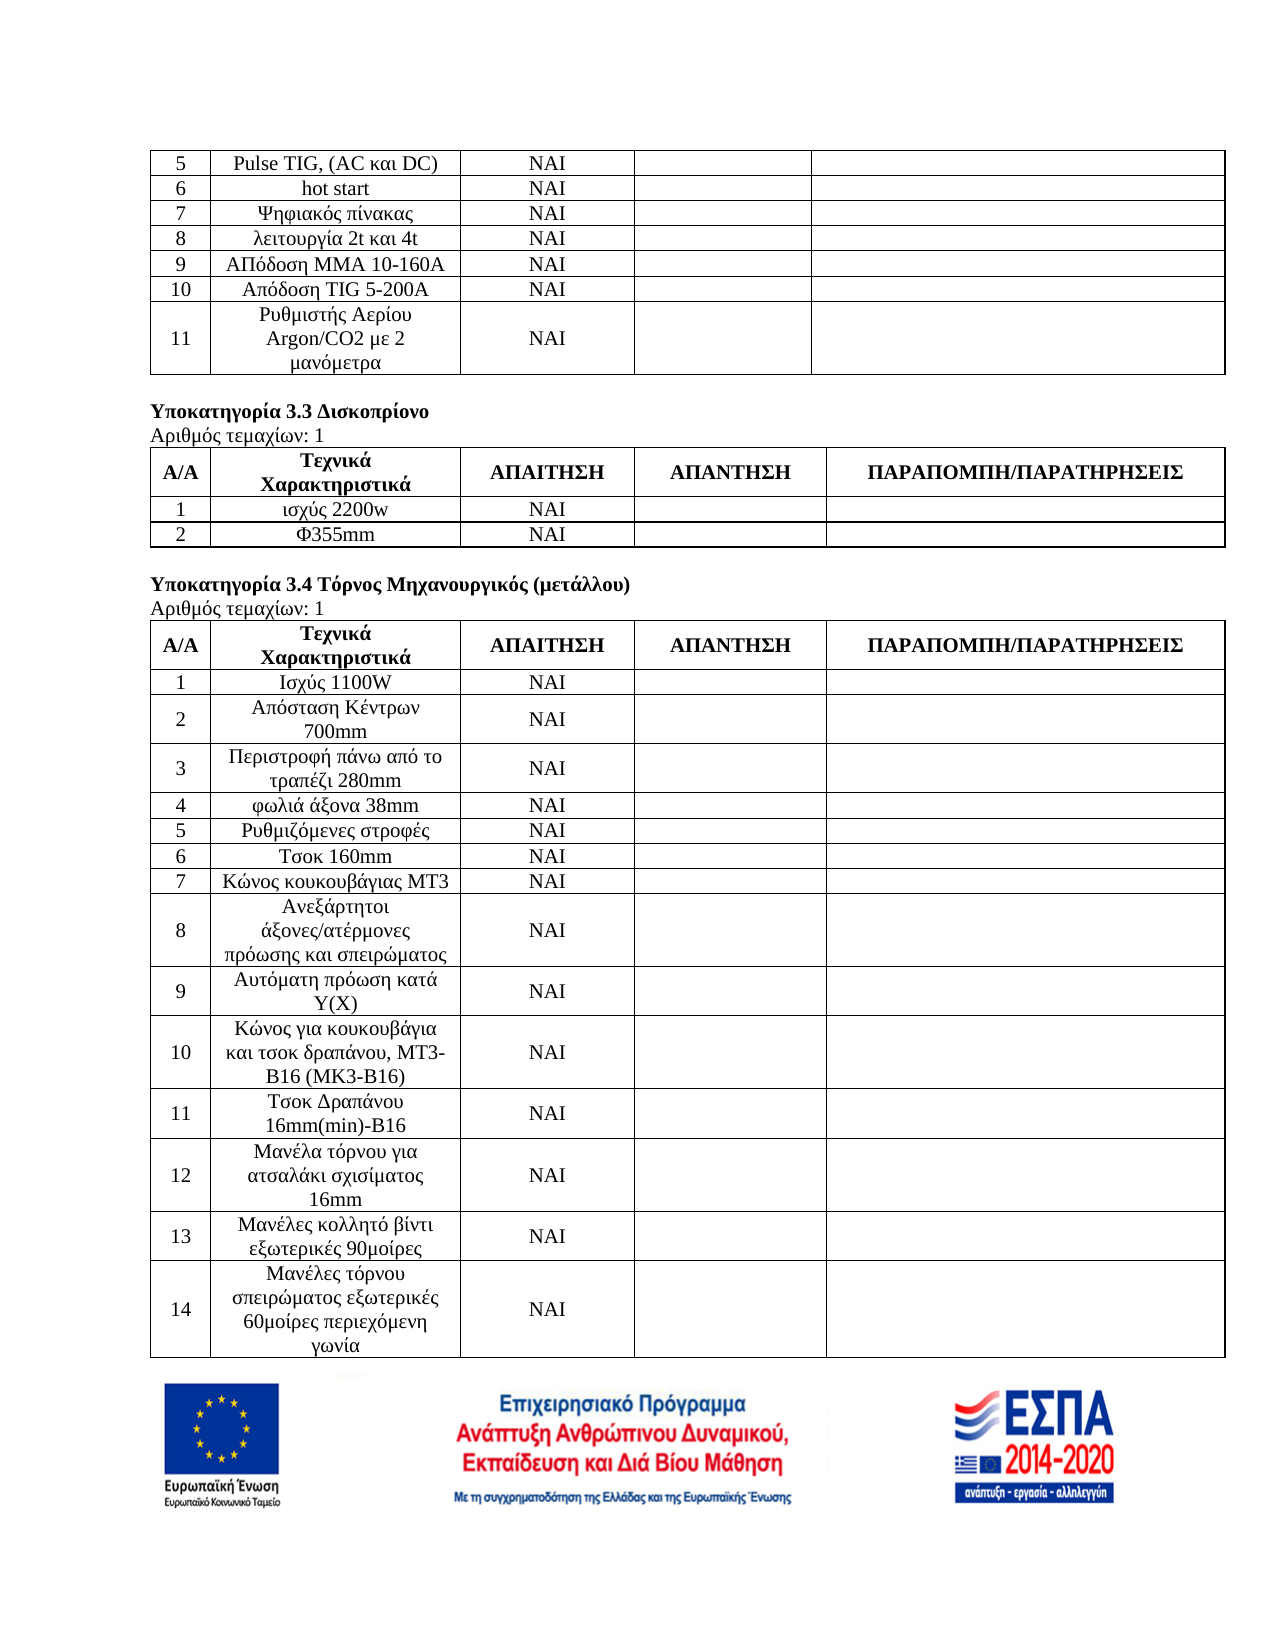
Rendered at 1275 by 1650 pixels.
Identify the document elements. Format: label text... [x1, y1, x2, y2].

table_cell ΝΑΙ [461, 844, 634, 868]
table_cell 12 [151, 1139, 210, 1211]
table_cell ΝΑΙ [461, 695, 634, 743]
table_cell [635, 1212, 826, 1260]
table_cell Περιστροφή πάνω από το τραπέζι 280mm [211, 744, 460, 792]
table_cell [635, 869, 826, 893]
table_cell [635, 844, 826, 868]
table_cell 5 [151, 819, 210, 842]
table_cell hot start [211, 176, 460, 200]
table_cell 10 [151, 1016, 210, 1088]
table_cell Τσοκ Δραπάνου 16mm(min)-B16 [211, 1089, 460, 1137]
table_cell ΝΑΙ [461, 1139, 634, 1211]
table_cell 13 [151, 1212, 210, 1260]
table_cell 2 [151, 695, 210, 743]
table_cell ΝΑΙ [461, 201, 634, 225]
table_cell 11 [151, 1089, 210, 1137]
table_header ΑΠΑΝΤΗΣΗ [635, 448, 826, 496]
table_cell ΝΑΙ [461, 670, 634, 694]
table_cell ΝΑΙ [461, 967, 634, 1015]
table_cell ΝΑΙ [461, 523, 634, 546]
table_cell [812, 176, 1224, 200]
table_cell [827, 523, 1224, 546]
table_cell [635, 251, 811, 276]
table_cell Μανέλες κολλητό βίντι εξωτερικές 90μοίρες [211, 1212, 460, 1260]
table_header Τεχνικά Χαρακτηριστικά [211, 448, 460, 496]
table_header Τεχνικά Χαρακτηριστικά [211, 621, 460, 669]
table_cell ΝΑΙ [461, 226, 634, 250]
table_cell 9 [151, 251, 210, 276]
table_cell [827, 819, 1224, 842]
table_header ΑΠΑΙΤΗΣΗ [461, 448, 634, 496]
table_cell [827, 1016, 1224, 1088]
table_cell [827, 1261, 1224, 1357]
table_cell [827, 744, 1224, 792]
table_cell Ρυθμιστής Αερίου Argon/CO2 με 2 μανόμετρα [211, 302, 460, 374]
table_cell ΝΑΙ [461, 1089, 634, 1137]
table_cell [635, 967, 826, 1015]
table_cell [635, 670, 826, 694]
table_cell [635, 1089, 826, 1137]
table_header Α/Α [151, 448, 210, 496]
table_header ΠΑΡΑΠΟΜΠΗ/ΠΑΡΑΤΗΡΗΣΕΙΣ [827, 448, 1224, 496]
table_cell ΝΑΙ [461, 793, 634, 817]
table_cell [827, 869, 1224, 893]
table_cell 6 [151, 176, 210, 200]
table_cell ΝΑΙ [461, 744, 634, 792]
table_cell [635, 523, 826, 546]
table_cell [827, 1212, 1224, 1260]
table_cell Αυτόματη πρόωση κατά Y(X) [211, 967, 460, 1015]
table_cell [635, 302, 811, 374]
table_cell 7 [151, 869, 210, 893]
table_cell [827, 967, 1224, 1015]
table_cell [827, 844, 1224, 868]
table_cell [827, 1139, 1224, 1211]
table_cell ΝΑΙ [461, 894, 634, 966]
table_cell ισχύς 2200w [211, 497, 460, 521]
table_cell 14 [151, 1261, 210, 1357]
table_cell [635, 201, 811, 225]
text Αριθμός τεμαχίων: 1 [150, 596, 1125, 620]
table_cell [635, 1261, 826, 1357]
table_cell 5 [151, 151, 210, 175]
table_cell 9 [151, 967, 210, 1015]
picture [150, 1372, 1125, 1518]
table_cell [827, 670, 1224, 694]
table_cell [635, 744, 826, 792]
table_cell Μανέλες τόρνου σπειρώματος εξωτερικές 60μοίρες περιεχόμενη γωνία [211, 1261, 460, 1357]
table_cell 1 [151, 670, 210, 694]
table_cell [635, 1139, 826, 1211]
table_cell [635, 226, 811, 250]
text Υποκατηγορία 3.4 Τόρνος Μηχανουργικός (μετάλλου) [150, 572, 1125, 596]
table_header ΑΠΑΙΤΗΣΗ [461, 621, 634, 669]
table_cell 3 [151, 744, 210, 792]
table_cell Κώνος για κουκουβάγια και τσοκ δραπάνου, MT3-B16 (MK3-B16) [211, 1016, 460, 1088]
table_cell 11 [151, 302, 210, 374]
table_cell Ισχύς 1100W [211, 670, 460, 694]
table_cell ΝΑΙ [461, 251, 634, 276]
table_header ΑΠΑΝΤΗΣΗ [635, 621, 826, 669]
table_cell ΑΠόδοση MMA 10-160A [211, 251, 460, 276]
table_cell Ψηφιακός πίνακας [211, 201, 460, 225]
table_cell Aπόδοση TIG 5-200A [211, 277, 460, 301]
table_cell Μανέλα τόρνου για ατσαλάκι σχισίματος 16mm [211, 1139, 460, 1211]
table_cell [812, 201, 1224, 225]
table_cell [812, 251, 1224, 276]
table_cell Φ355mm [211, 523, 460, 546]
table_cell ΝΑΙ [461, 176, 634, 200]
table_cell [635, 151, 811, 175]
table_cell NAI [461, 277, 634, 301]
table_cell 2 [151, 523, 210, 546]
table_cell [827, 695, 1224, 743]
table_cell [827, 497, 1224, 521]
table_cell Ρυθμιζόμενες στροφές [211, 819, 460, 842]
table_cell λειτουργία 2t και 4t [211, 226, 460, 250]
table_cell [827, 793, 1224, 817]
table_cell [635, 819, 826, 842]
table_cell Ανεξάρτητοι άξονες/ατέρμονες πρόωσης και σπειρώματος [211, 894, 460, 966]
table_cell [812, 151, 1224, 175]
table_cell Pulse TIG, (AC και DC) [211, 151, 460, 175]
table_cell [827, 1089, 1224, 1137]
table_cell 6 [151, 844, 210, 868]
text Υποκατηγορία 3.3 Δισκοπρίονο [150, 399, 1125, 423]
table_cell [635, 497, 826, 521]
table_cell ΝΑΙ [461, 497, 634, 521]
table_cell Τσοκ 160mm [211, 844, 460, 868]
table_cell ΝΑΙ [461, 302, 634, 374]
table_cell ΝΑΙ [461, 151, 634, 175]
table_cell [827, 894, 1224, 966]
table_cell [812, 226, 1224, 250]
text Αριθμός τεμαχίων: 1 [150, 423, 1125, 447]
table_header Α/Α [151, 621, 210, 669]
table_cell [812, 277, 1224, 301]
table_cell ΝΑΙ [461, 1016, 634, 1088]
table_cell ΝΑΙ [461, 869, 634, 893]
table_header ΠΑΡΑΠΟΜΠΗ/ΠΑΡΑΤΗΡΗΣΕΙΣ [827, 621, 1224, 669]
table_cell 7 [151, 201, 210, 225]
table_cell ΝΑΙ [461, 1212, 634, 1260]
table_cell 1 [151, 497, 210, 521]
table_cell ΝΑΙ [461, 1261, 634, 1357]
table_cell Απόσταση Κέντρων 700mm [211, 695, 460, 743]
table_cell [635, 277, 811, 301]
table_cell 10 [151, 277, 210, 301]
table_cell Κώνος κουκουβάγιας MT3 [211, 869, 460, 893]
table_cell φωλιά άξονα 38mm [211, 793, 460, 817]
table_cell [635, 176, 811, 200]
table_cell 4 [151, 793, 210, 817]
table_cell ΝΑΙ [461, 819, 634, 842]
table_cell [635, 695, 826, 743]
table_cell [812, 302, 1224, 374]
table_cell [635, 894, 826, 966]
table_cell 8 [151, 894, 210, 966]
table_cell [635, 1016, 826, 1088]
table_cell [635, 793, 826, 817]
table_cell 8 [151, 226, 210, 250]
